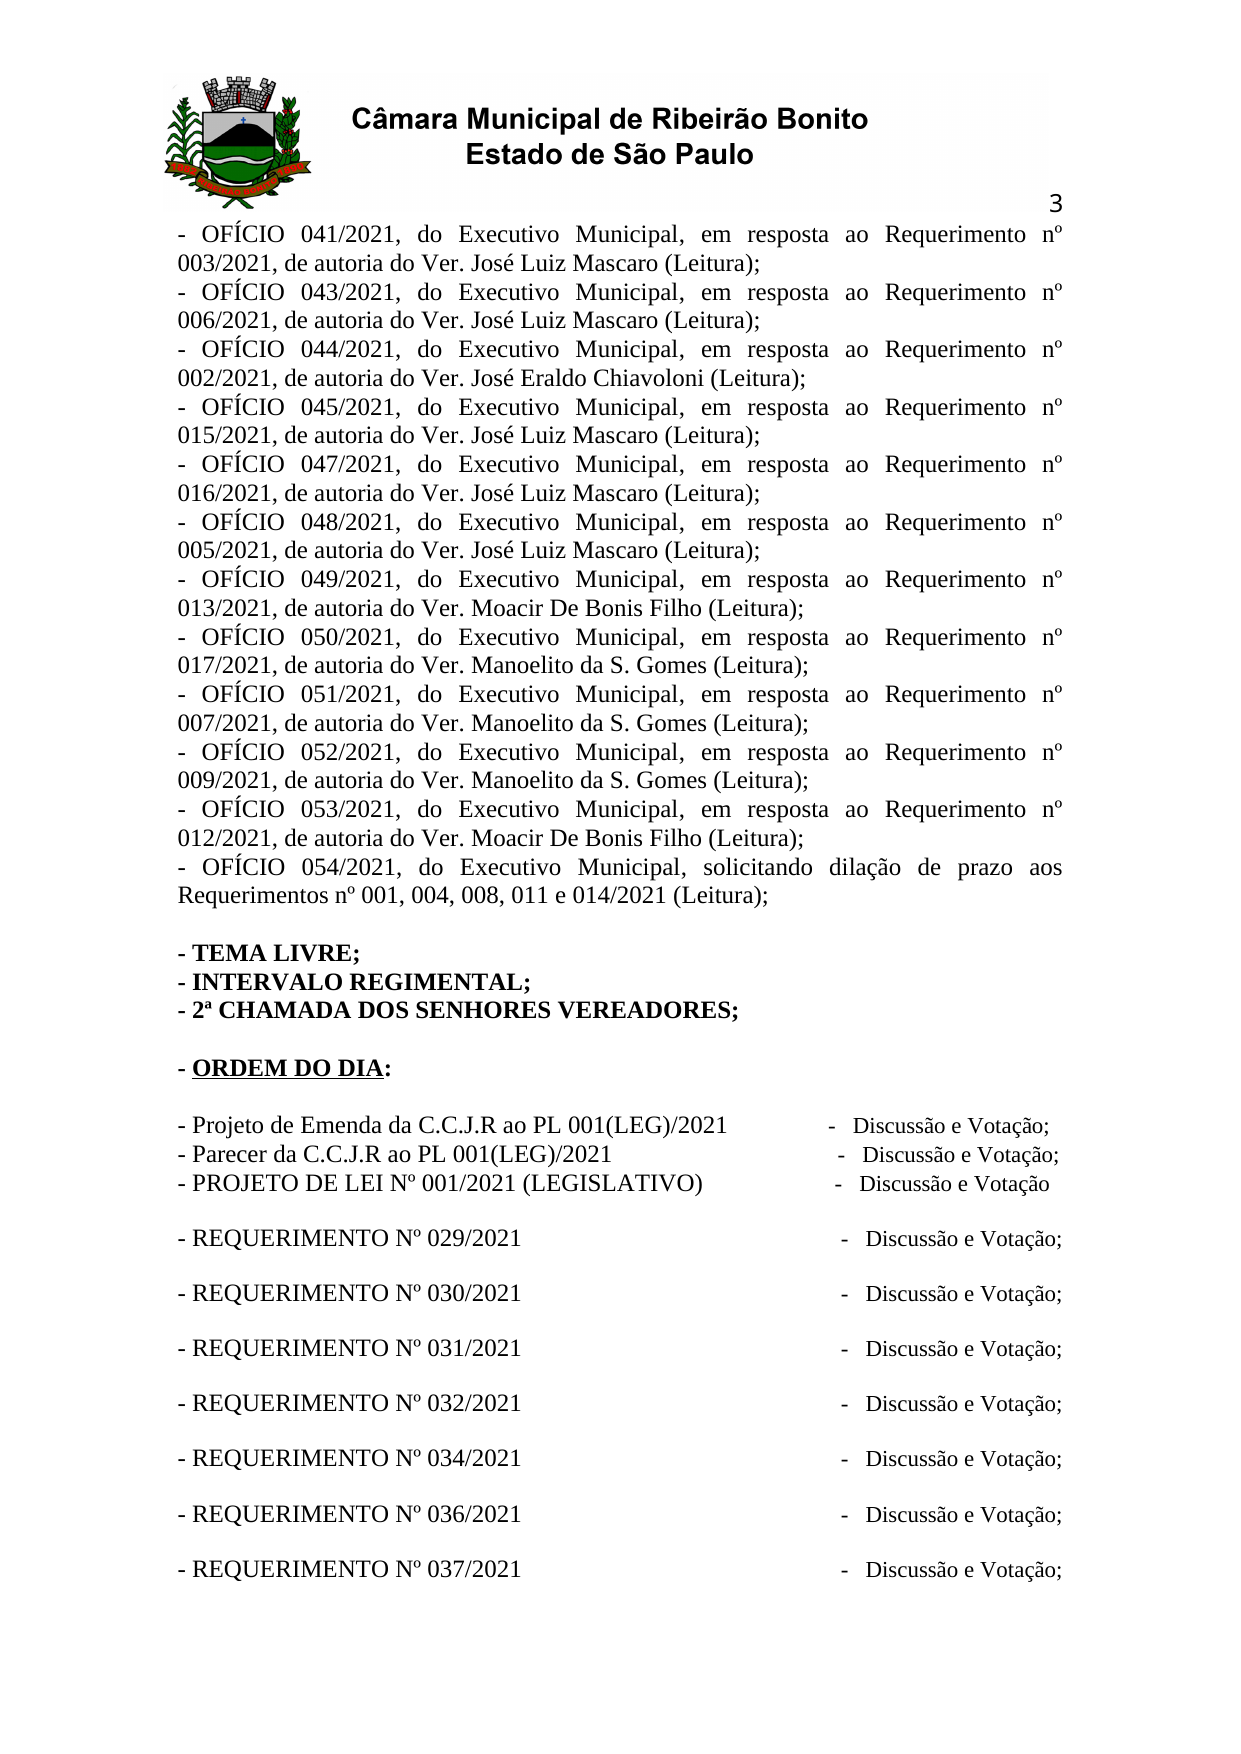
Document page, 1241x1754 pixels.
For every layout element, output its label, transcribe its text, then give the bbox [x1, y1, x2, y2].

text - Parecer da C.C.J.R ao PL 001(LEG)/2021 - Discussão e Votação; [177, 1139, 1063, 1168]
text - OFÍCIO 049/2021, do Executivo Municipal, em resposta ao Requerimento nº 013/2021, de autoria do Ver. Moacir De Bonis Filho (Leitura); [177, 564, 1063, 622]
text - Projeto de Emenda da C.C.J.R ao PL 001(LEG)/2021 - Discussão e Votação; [177, 1111, 1063, 1139]
text - PROJETO DE LEI Nº 001/2021 (LEGISLATIVO) - Discussão e Votação [177, 1168, 1063, 1197]
text - REQUERIMENTO Nº 036/2021 - Discussão e Votação; [177, 1499, 1063, 1527]
text - OFÍCIO 048/2021, do Executivo Municipal, em resposta ao Requerimento nº 005/2021, de autoria do Ver. José Luiz Mascaro (Leitura); [177, 507, 1063, 564]
picture [163, 73, 1049, 212]
text - OFÍCIO 041/2021, do Executivo Municipal, em resposta ao Requerimento nº 003/2021, de autoria do Ver. José Luiz Mascaro (Leitura); [177, 219, 1063, 277]
text - OFÍCIO 052/2021, do Executivo Municipal, em resposta ao Requerimento nº 009/2021, de autoria do Ver. Manoelito da S. Gomes (Leitura); [177, 737, 1063, 794]
text - OFÍCIO 051/2021, do Executivo Municipal, em resposta ao Requerimento nº 007/2021, de autoria do Ver. Manoelito da S. Gomes (Leitura); [177, 679, 1063, 737]
text - REQUERIMENTO Nº 031/2021 - Discussão e Votação; [177, 1333, 1063, 1362]
text - REQUERIMENTO Nº 037/2021 - Discussão e Votação; [177, 1554, 1063, 1582]
text - 2ª CHAMADA DOS SENHORES VEREADORES; [177, 996, 1063, 1024]
text - OFÍCIO 053/2021, do Executivo Municipal, em resposta ao Requerimento nº 012/2021, de autoria do Ver. Moacir De Bonis Filho (Leitura); [177, 794, 1063, 852]
text - REQUERIMENTO Nº 034/2021 - Discussão e Votação; [177, 1443, 1063, 1472]
text - OFÍCIO 054/2021, do Executivo Municipal, solicitando dilação de prazo aos Requerimentos nº 001, 004, 008, 011 e 014/2021 (Leitura); [177, 852, 1063, 909]
text - OFÍCIO 044/2021, do Executivo Municipal, em resposta ao Requerimento nº 002/2021, de autoria do Ver. José Eraldo Chiavoloni (Leitura); [177, 334, 1063, 392]
text - INTERVALO REGIMENTAL; [177, 967, 1063, 996]
text - OFÍCIO 050/2021, do Executivo Municipal, em resposta ao Requerimento nº 017/2021, de autoria do Ver. Manoelito da S. Gomes (Leitura); [177, 622, 1063, 679]
text - REQUERIMENTO Nº 032/2021 - Discussão e Votação; [177, 1388, 1063, 1417]
text - REQUERIMENTO Nº 029/2021 - Discussão e Votação; [177, 1223, 1063, 1252]
text - OFÍCIO 043/2021, do Executivo Municipal, em resposta ao Requerimento nº 006/2021, de autoria do Ver. José Luiz Mascaro (Leitura); [177, 277, 1063, 334]
text - OFÍCIO 045/2021, do Executivo Municipal, em resposta ao Requerimento nº 015/2021, de autoria do Ver. José Luiz Mascaro (Leitura); [177, 392, 1063, 449]
text - TEMA LIVRE; [177, 938, 1063, 967]
text - ORDEM DO DIA: [177, 1053, 1063, 1082]
text - REQUERIMENTO Nº 030/2021 - Discussão e Votação; [177, 1278, 1063, 1307]
text - OFÍCIO 047/2021, do Executivo Municipal, em resposta ao Requerimento nº 016/2021, de autoria do Ver. José Luiz Mascaro (Leitura); [177, 449, 1063, 507]
